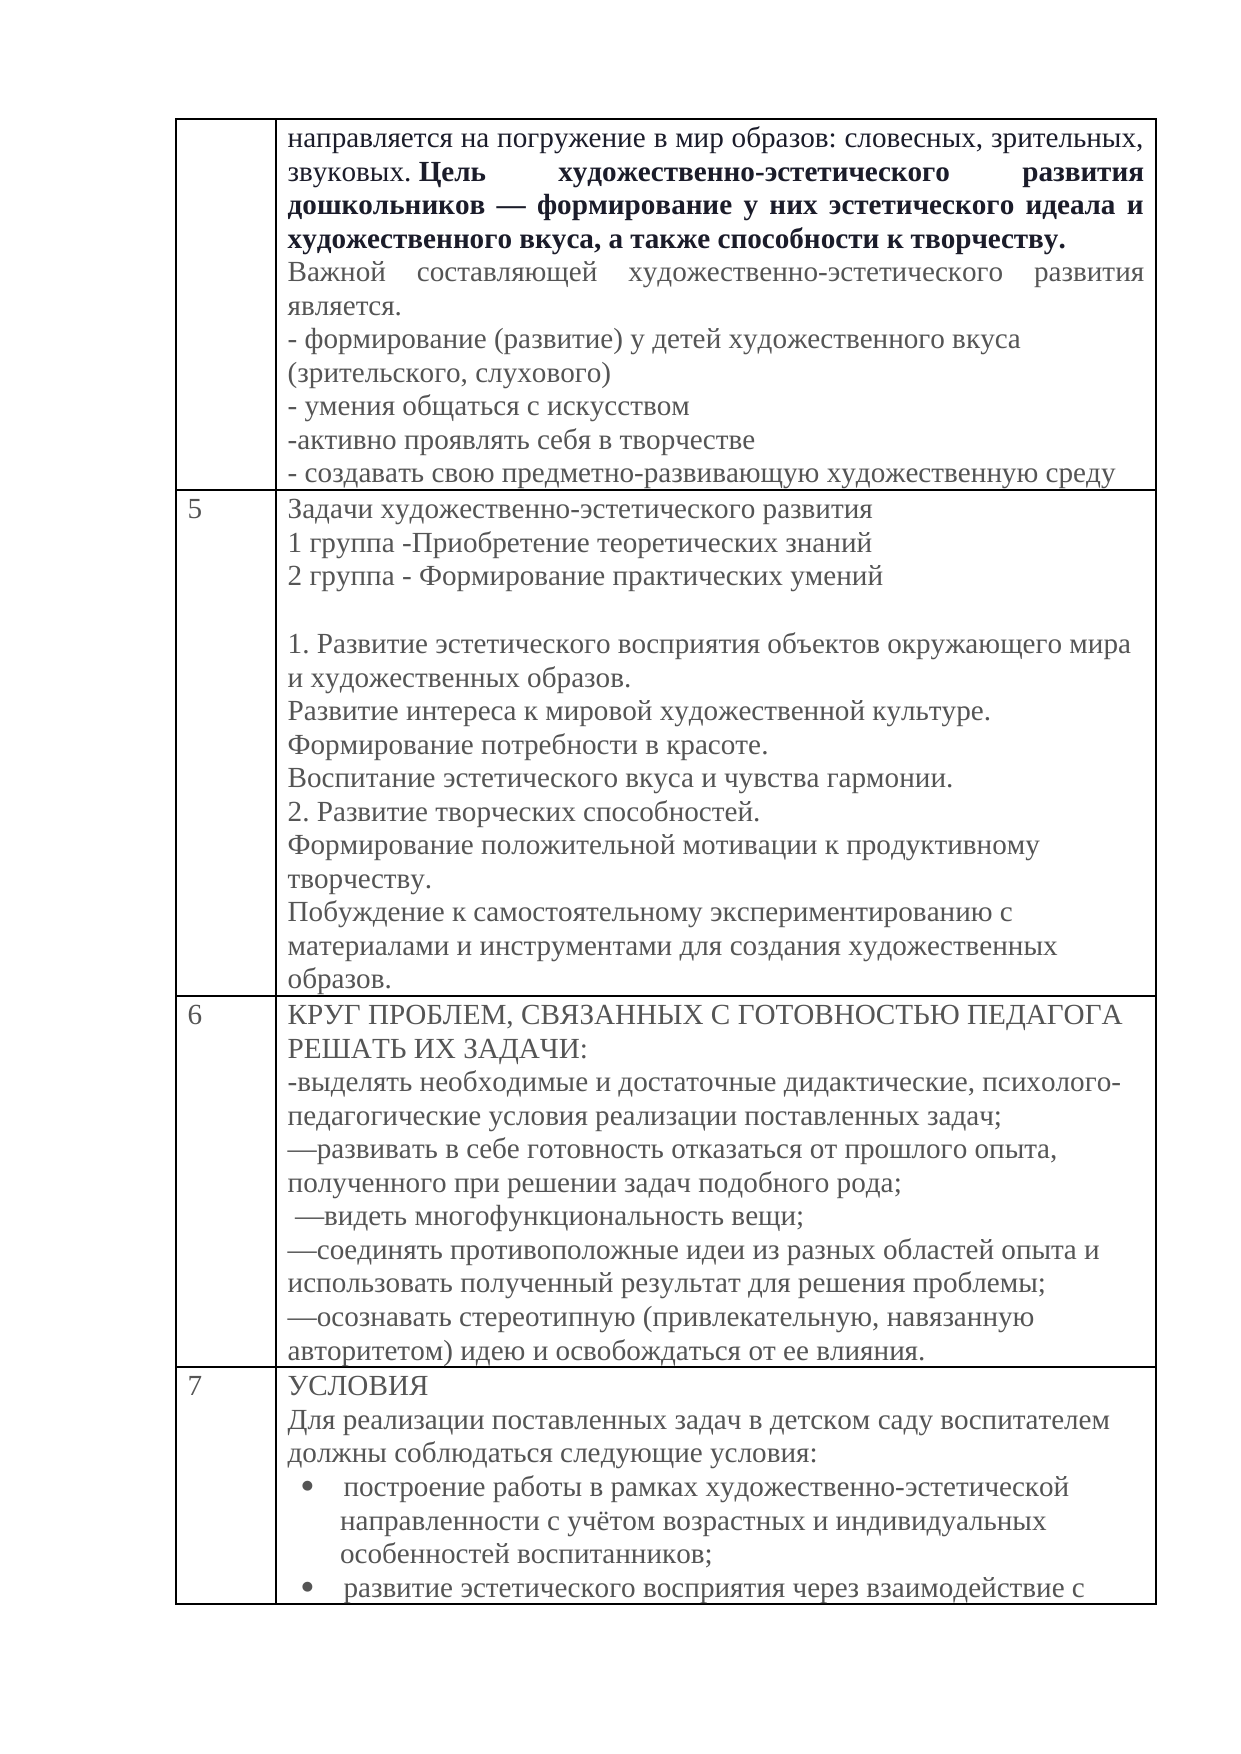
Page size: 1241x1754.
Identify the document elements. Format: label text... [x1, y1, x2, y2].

table_cell 4 [177, 120, 275, 489]
table_cell 5 [177, 491, 275, 995]
table_cell Задачи художественно-эстетического развития 1 группа -Приобретение теоретических знаний 2 группа - Формирование практических умений 1. Развитие эстетического восприятия объектов окружающего мира и художественных образов. Развитие интереса к мировой художественной культуре. Формирование потребности в красоте. Воспитание эстетического вкуса и чувства гармонии. 2. Развитие творческих способностей. Формирование положительной мотивации к продуктивному творчеству. Побуждение к самостоятельному экспериментированию с материалами и инструментами для создания художественных образов. [277, 491, 1155, 995]
table_cell 6 [177, 997, 275, 1366]
table_cell КРУГ ПРОБЛЕМ, СВЯЗАННЫХ С ГОТОВНОСТЬЮ ПЕДАГОГА РЕШАТЬ ИХ ЗАДАЧИ: -выделять необходимые и достаточные дидактические, психолого- педагогические условия реализации поставленных задач; —развивать в себе готовность отказаться от прошлого опыта, полученного при решении задач подобного рода; —видеть многофункциональность вещи; —соединять противоположные идеи из разных областей опыта и использовать полученный результат для решения проблемы; —осознавать стереотипную (привлекательную, навязанную авторитетом) идею и освобождаться от ее влияния. [277, 997, 1155, 1366]
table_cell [277, 1368, 1155, 1603]
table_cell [277, 120, 1155, 489]
table_cell 7 [177, 1368, 275, 1603]
